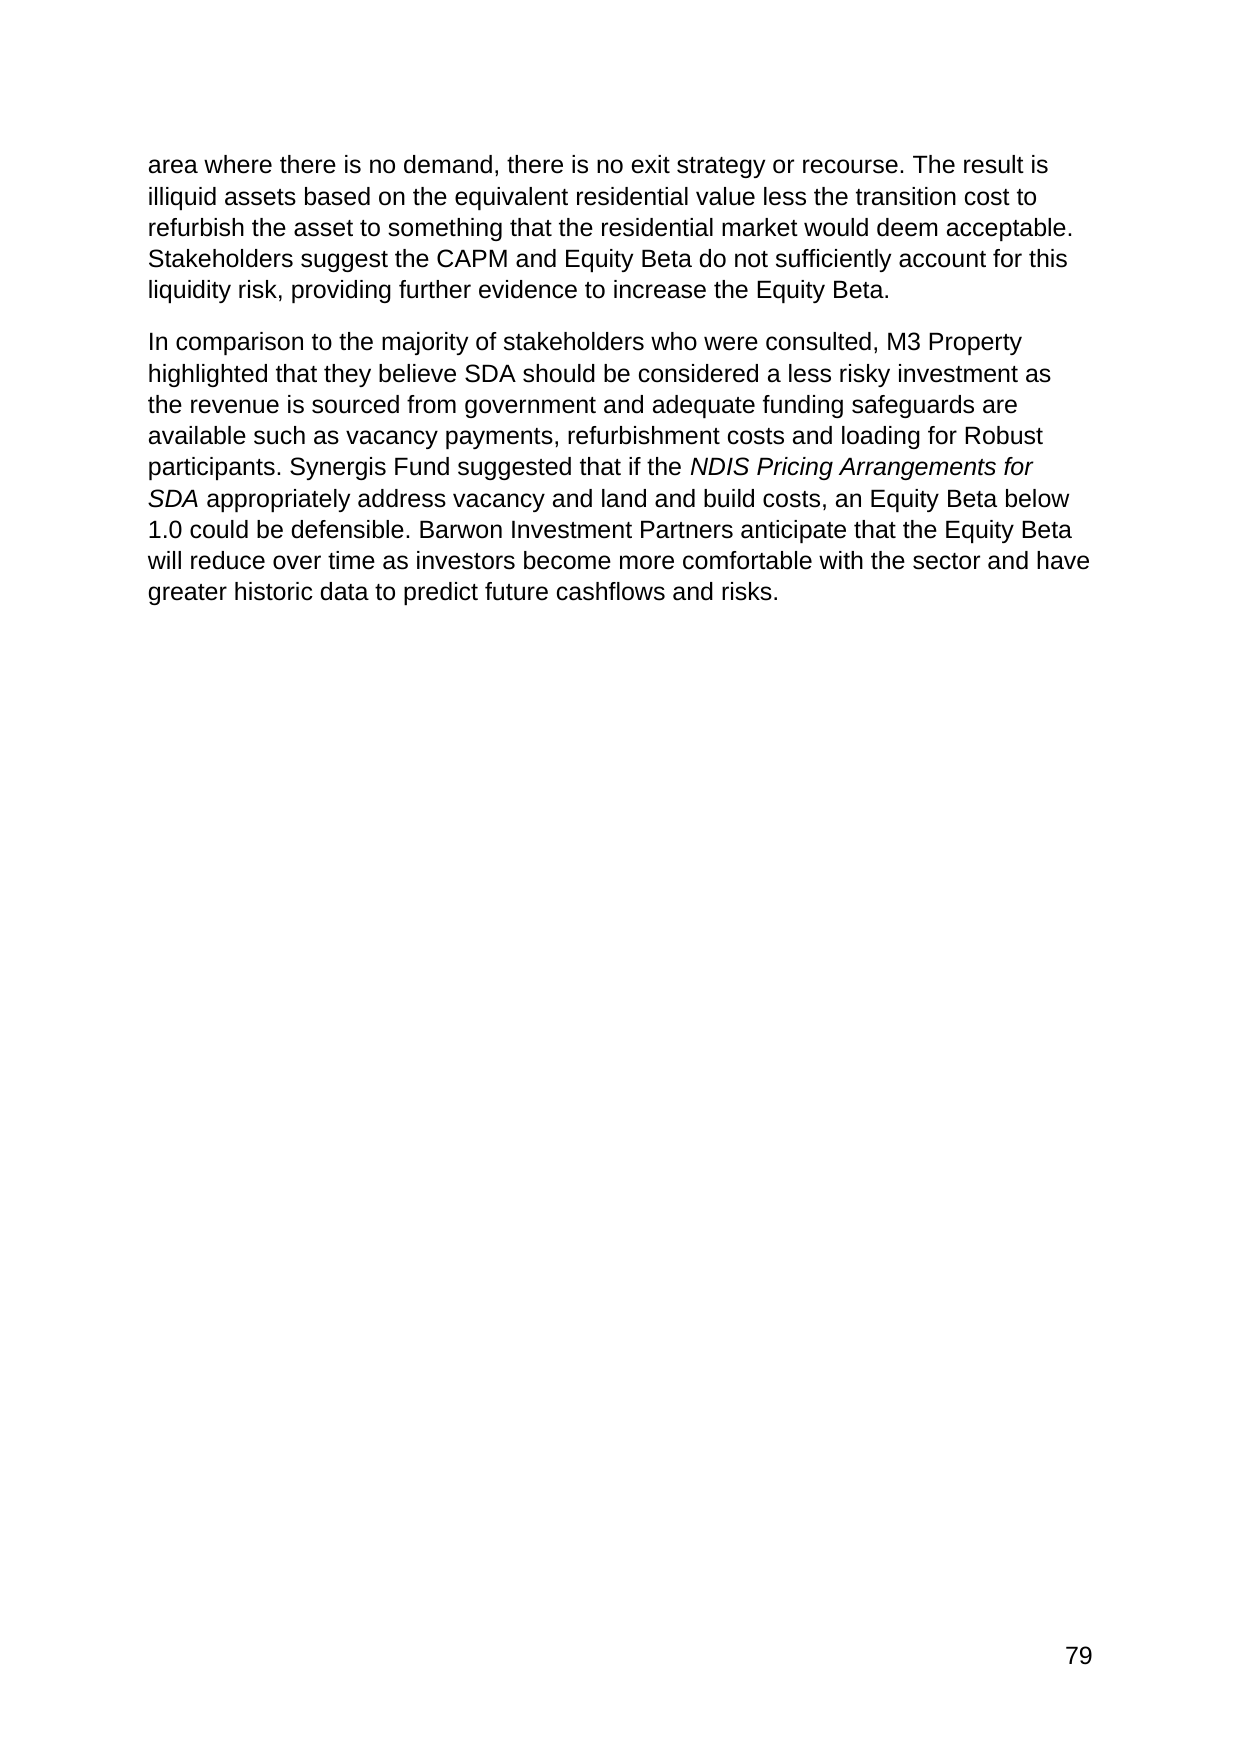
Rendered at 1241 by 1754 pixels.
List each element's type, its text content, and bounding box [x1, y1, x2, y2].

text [148, 148, 1092, 304]
text In comparison to the majority of stakeholders who were consulted, M3 Property highlighted that they believe SDA should be considered a less risky investment as the revenue is sourced from government and adequate funding safeguards are available such as vacancy payments, refurbishment costs and loading for Robust participants. Synergis Fund suggested that if the NDIS Pricing Arrangements for SDA appropriately address vacancy and land and build costs, an Equity Beta below 1.0 could be defensible. Barwon Investment Partners anticipate that the Equity Beta will reduce over time as investors become more comfortable with the sector and have greater historic data to predict future cashflows and risks. [148, 325, 1092, 606]
